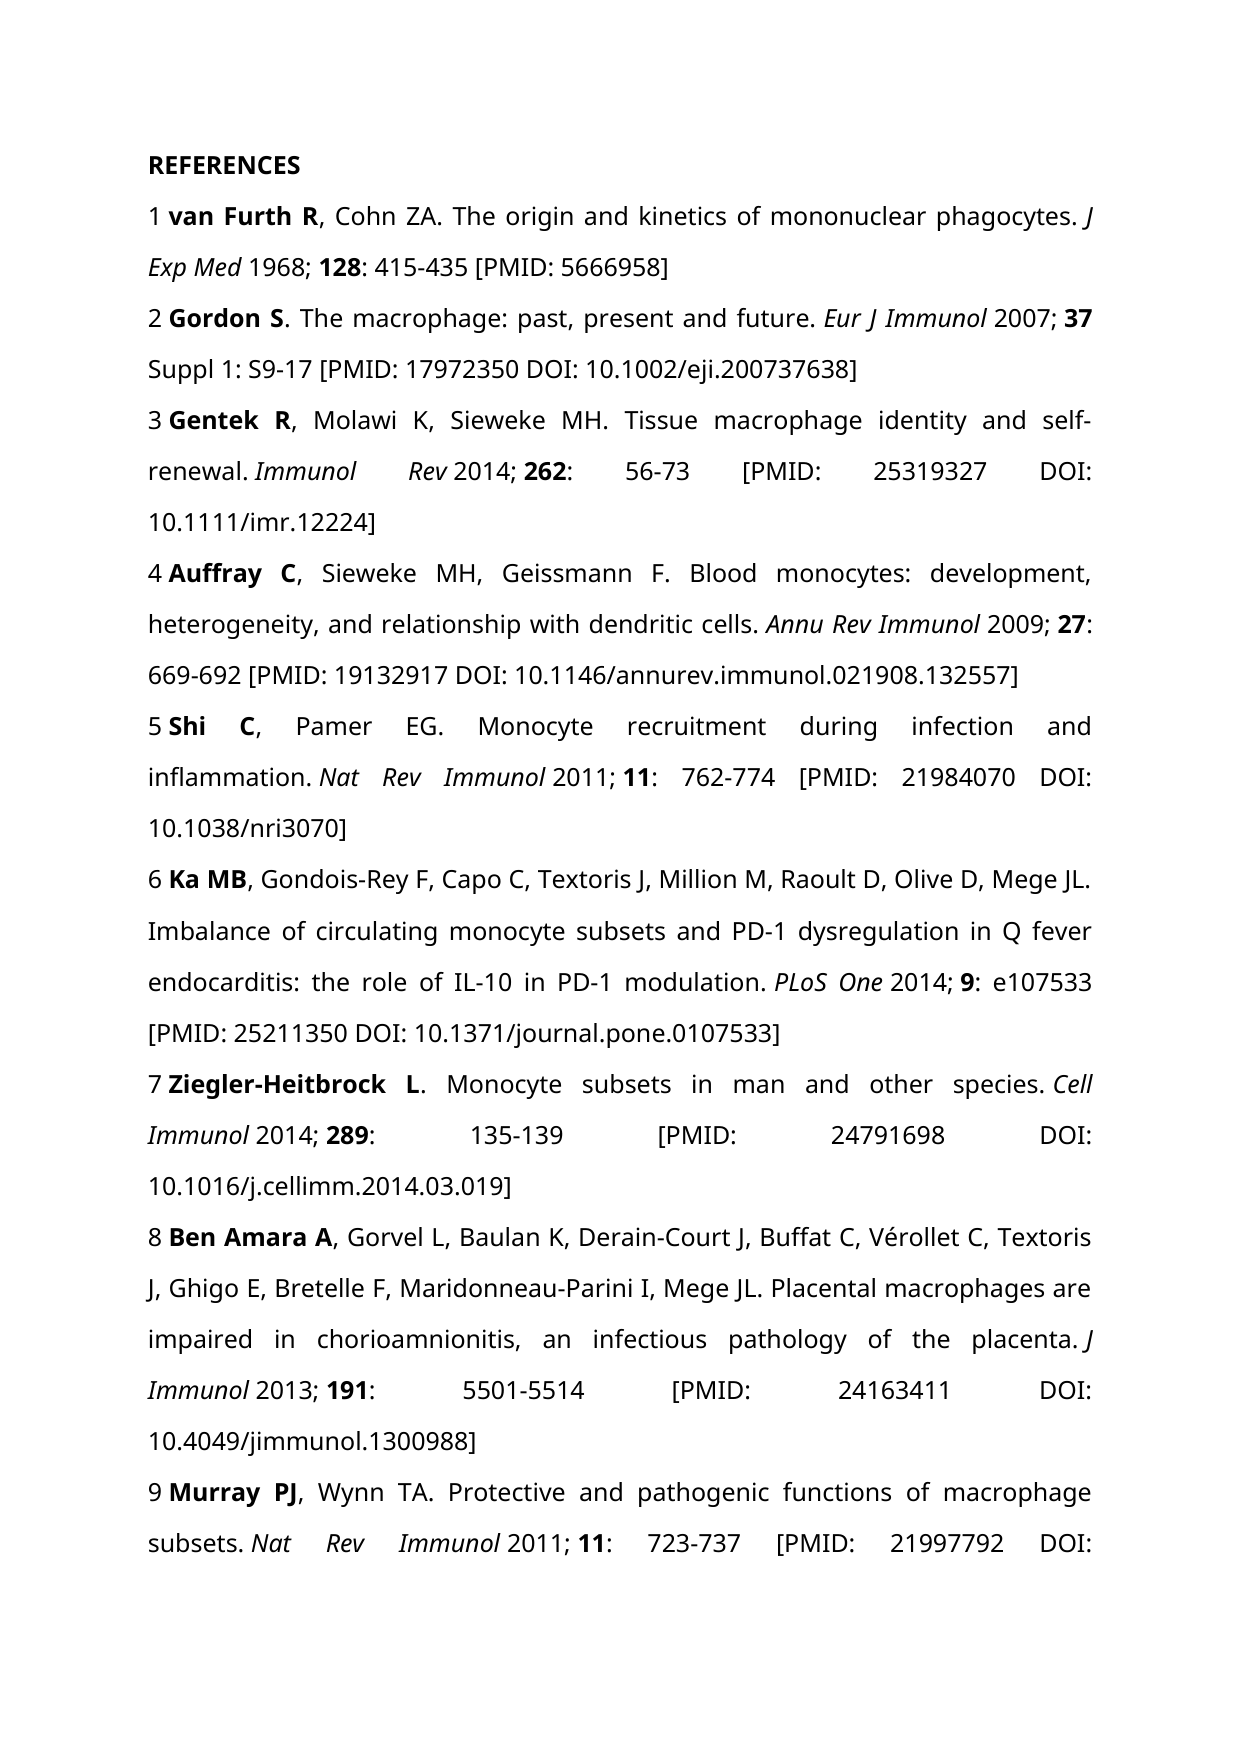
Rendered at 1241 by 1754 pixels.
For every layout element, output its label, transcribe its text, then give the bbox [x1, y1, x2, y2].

text 7 Ziegler-Heitbrock L. Monocyte subsets in man and other species. Cell Immunol 2014; 289: 135-139 [PMID: 24791698 DOI: 10.1016/j.cellimm.2014.03.019] [148, 1066, 1093, 1202]
text 5 Shi C, Pamer EG. Monocyte recruitment during infection and inflammation. Nat Rev Immunol 2011; 11: 762-774 [PMID: 21984070 DOI: 10.1038/nri3070] [148, 709, 1093, 845]
text 1 van Furth R, Cohn ZA. The origin and kinetics of mononuclear phagocytes. J Exp Med 1968; 128: 415-435 [PMID: 5666958] [148, 199, 1093, 284]
text 2 Gordon S. The macrophage: past, present and future. Eur J Immunol 2007; 37 Suppl 1: S9-17 [PMID: 17972350 DOI: 10.1002/eji.200737638] [148, 301, 1093, 386]
text REFERENCES [148, 148, 1093, 182]
text 6 Ka MB, Gondois-Rey F, Capo C, Textoris J, Million M, Raoult D, Olive D, Mege JL. Imbalance of circulating monocyte subsets and PD-1 dysregulation in Q fever endocarditis: the role of IL-10 in PD-1 modulation. PLoS One 2014; 9: e107533 [PMID: 25211350 DOI: 10.1371/journal.pone.0107533] [148, 862, 1093, 1049]
text 3 Gentek R, Molawi K, Sieweke MH. Tissue macrophage identity and self-renewal. Immunol Rev 2014; 262: 56-73 [PMID: 25319327 DOI: 10.1111/imr.12224] [148, 403, 1093, 539]
text 4 Auffray C, Sieweke MH, Geissmann F. Blood monocytes: development, heterogeneity, and relationship with dendritic cells. Annu Rev Immunol 2009; 27: 669-692 [PMID: 19132917 DOI: 10.1146/annurev.immunol.021908.132557] [148, 556, 1093, 692]
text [148, 1475, 1093, 1560]
text 8 Ben Amara A, Gorvel L, Baulan K, Derain-Court J, Buffat C, Vérollet C, Textoris J, Ghigo E, Bretelle F, Maridonneau-Parini I, Mege JL. Placental macrophages are impaired in chorioamnionitis, an infectious pathology of the placenta. J Immunol 2013; 191: 5501-5514 [PMID: 24163411 DOI: 10.4049/jimmunol.1300988] [148, 1219, 1093, 1458]
